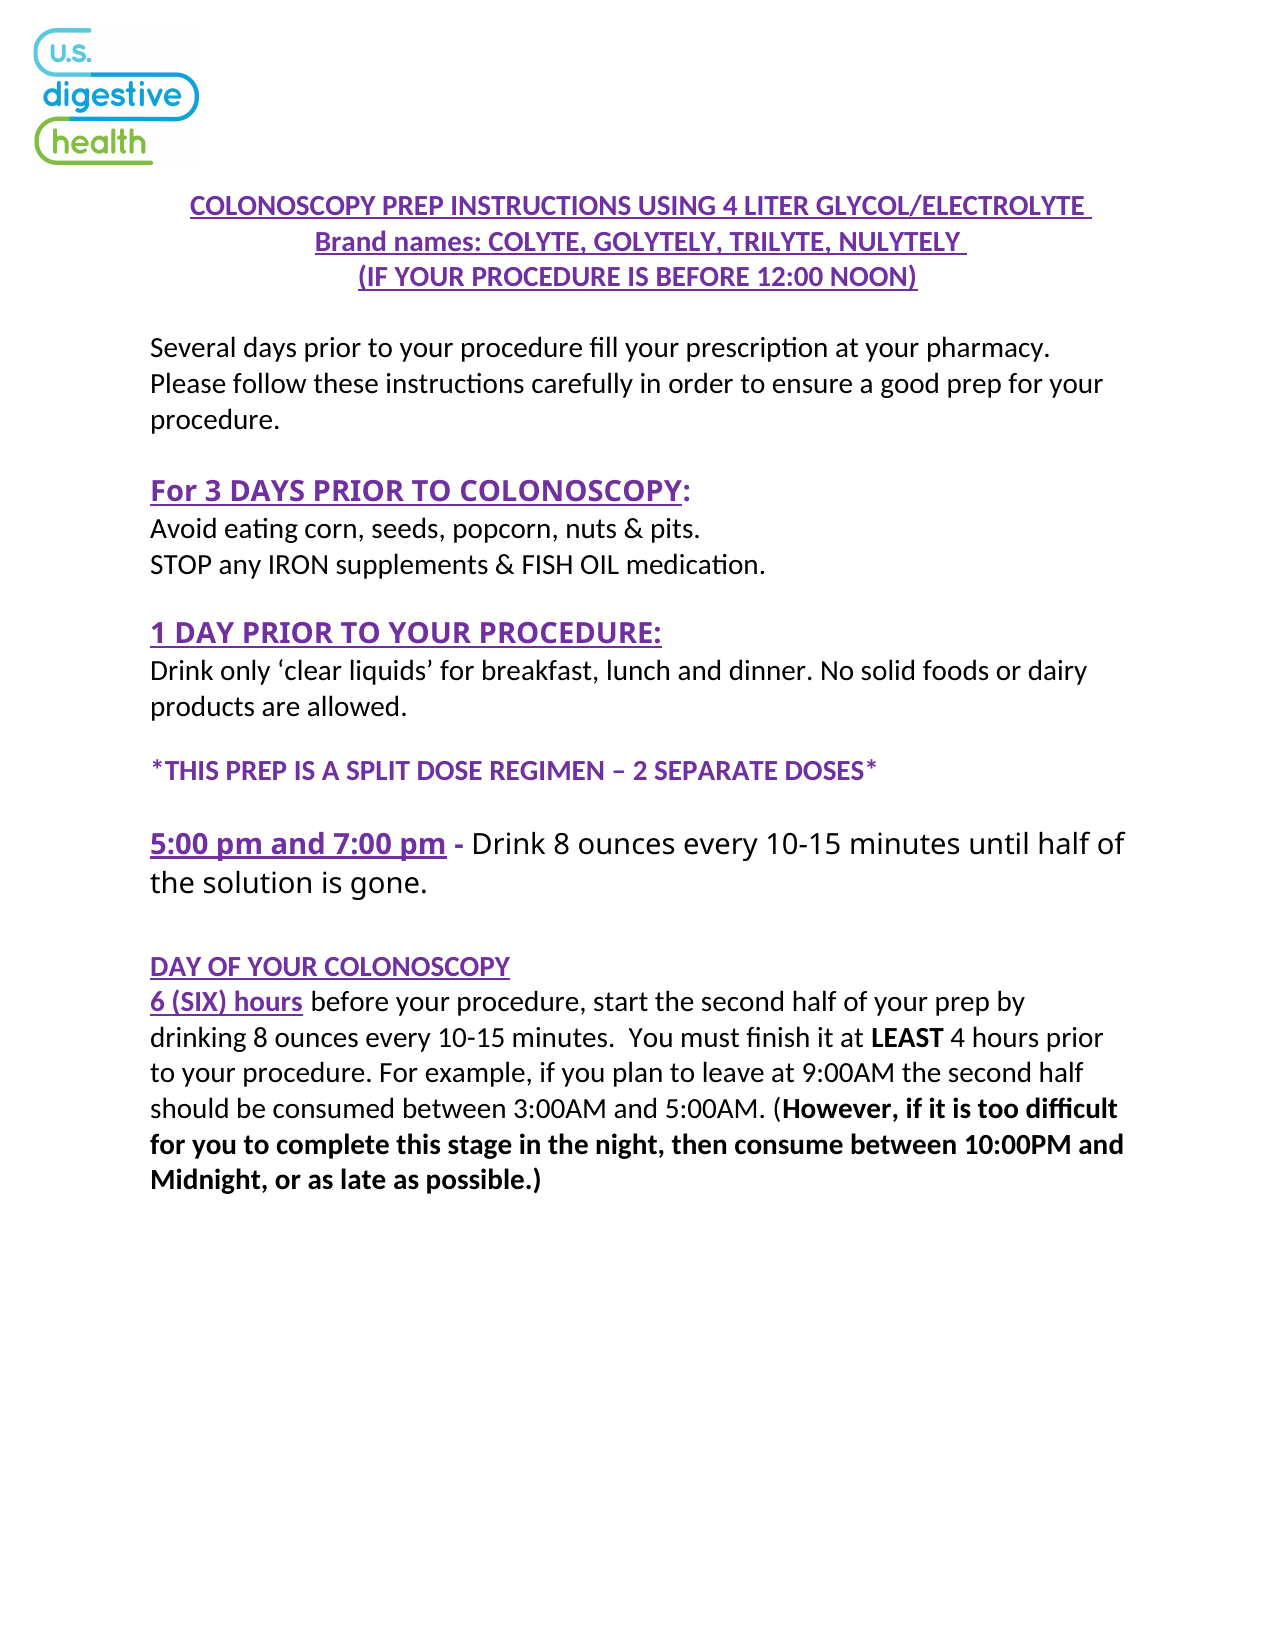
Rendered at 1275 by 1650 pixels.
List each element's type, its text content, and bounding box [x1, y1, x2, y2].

text (IF YOUR PROCEDURE IS BEFORE 12:00 NOON) [150, 258, 1125, 294]
text 5:00 pm and 7:00 pm - Drink 8 ounces every 10-15 minutes until half of the solution is gone. [150, 823, 1125, 902]
text COLONOSCOPY PREP INSTRUCTIONS USING 4 LITER GLYCOL/ELECTROLYTE [150, 187, 1125, 223]
text 6 (SIX) hours before your procedure, start the second half of your prep by drinking 8 ounces every 10-15 minutes. You must finish it at LEAST 4 hours prior to your procedure. For example, if you plan to leave at 9:00AM the second half should be consumed between 3:00AM and 5:00AM. (However, if it is too difficult for you to complete this stage in the night, then consume between 10:00PM and Midnight, or as late as possible.) [150, 983, 1125, 1197]
text products are allowed. [150, 688, 1125, 724]
text *THIS PREP IS A SPLIT DOSE REGIMEN – 2 SEPARATE DOSES* [150, 752, 1125, 787]
text STOP any IRON supplements & FISH OIL medication. [150, 546, 1125, 581]
text DAY OF YOUR COLONOSCOPY [150, 948, 1125, 983]
text Drink only ‘clear liquids’ for breakfast, lunch and dinner. No solid foods or dairy [150, 652, 1125, 688]
text Several days prior to your procedure fill your prescription at your pharmacy. [150, 329, 1125, 365]
text Avoid eating corn, seeds, popcorn, nuts & pits. [150, 510, 1125, 546]
text Please follow these instructions carefully in order to ensure a good prep for your procedure. [150, 365, 1125, 436]
text Brand names: COLYTE, GOLYTELY, TRILYTE, NULYTELY [150, 223, 1125, 258]
text 1 DAY PRIOR TO YOUR PROCEDURE: [150, 613, 1125, 652]
text For 3 DAYS PRIOR TO COLONOSCOPY: [150, 471, 1125, 510]
picture [33, 28, 199, 165]
